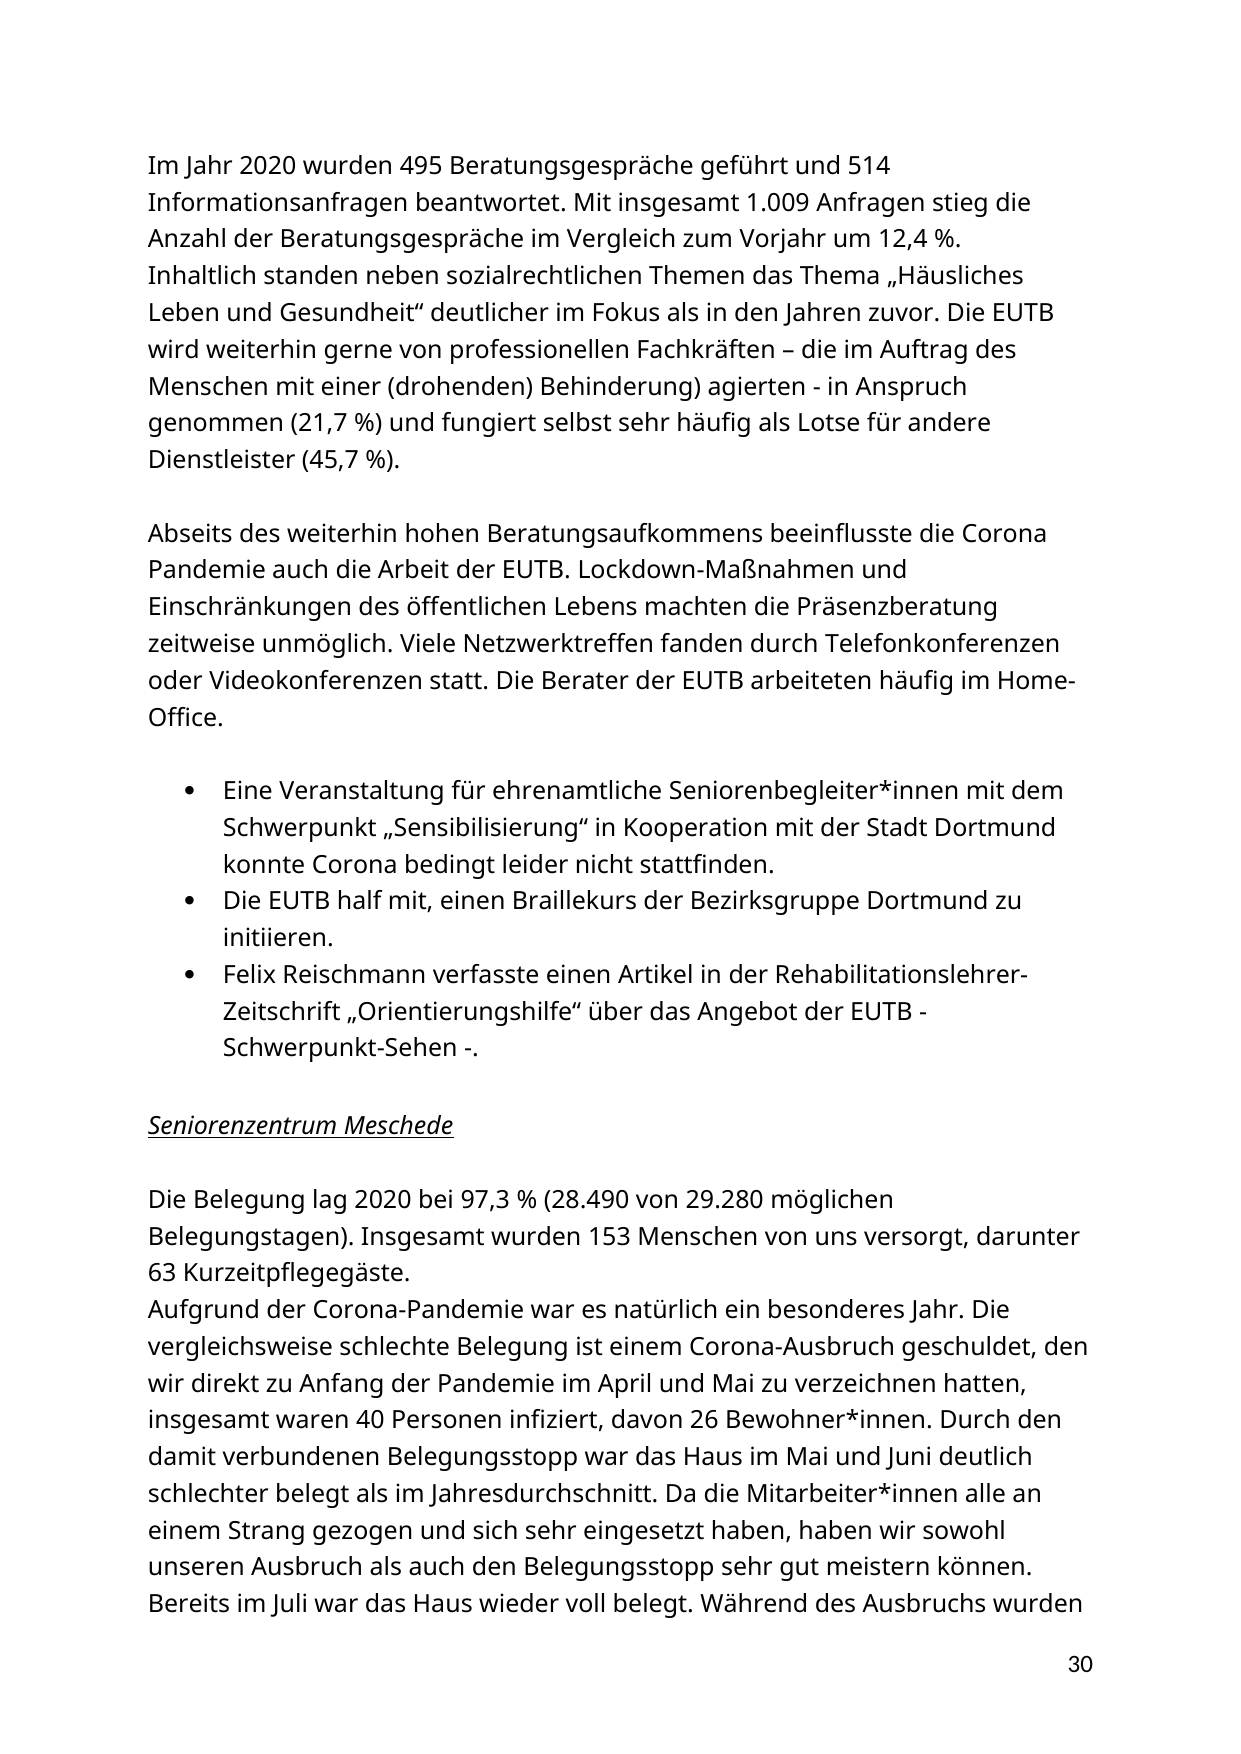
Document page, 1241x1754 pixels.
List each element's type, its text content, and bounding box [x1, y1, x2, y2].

text Abseits des weiterhin hohen Beratungsaufkommens beeinflusste die Corona Pandemie auch die Arbeit der EUTB. Lockdown-Maßnahmen und Einschränkungen des öffentlichen Lebens machten die Präsenzberatung zeitweise unmöglich. Viele Netzwerktreffen fanden durch Telefonkonferenzen oder Videokonferenzen statt. Die Berater der EUTB arbeiteten häufig im Home-Office. [148, 515, 1093, 733]
text Im Jahr 2020 wurden 495 Beratungsgespräche geführt und 514 Informationsanfragen beantwortet. Mit insgesamt 1.009 Anfragen stieg die Anzahl der Beratungsgespräche im Vergleich zum Vorjahr um 12,4 %. [148, 148, 1093, 255]
list Eine Veranstaltung für ehrenamtliche Seniorenbegleiter*innen mit dem Schwerpunkt „Sensibilisierung“ in Kooperation mit der Stadt Dortmund konnte Corona bedingt leider nicht stattfinden. [185, 773, 1093, 880]
text Die Belegung lag 2020 bei 97,3 % (28.490 von 29.280 möglichen Belegungstagen). Insgesamt wurden 153 Menschen von uns versorgt, darunter 63 Kurzeitpflegegäste. [148, 1181, 1093, 1289]
list Die EUTB half mit, einen Braillekurs der Bezirksgruppe Dortmund zu initiieren. [185, 883, 1093, 954]
text Inhaltlich standen neben sozialrechtlichen Themen das Thema „Häusliches Leben und Gesundheit“ deutlicher im Fokus als in den Jahren zuvor. Die EUTB wird weiterhin gerne von professionellen Fachkräften – die im Auftrag des Menschen mit einer (drohenden) Behinderung) agierten - in Anspruch genommen (21,7 %) und fungiert selbst sehr häufig als Lotse für andere Dienstleister (45,7 %). [148, 258, 1093, 476]
list Felix Reischmann verfasste einen Artikel in der Rehabilitationslehrer-Zeitschrift „Orientierungshilfe“ über das Angebot der EUTB - Schwerpunkt-Sehen -. [185, 957, 1093, 1064]
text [148, 1292, 1093, 1620]
subtitle Seniorenzentrum Meschede [148, 1108, 1093, 1142]
